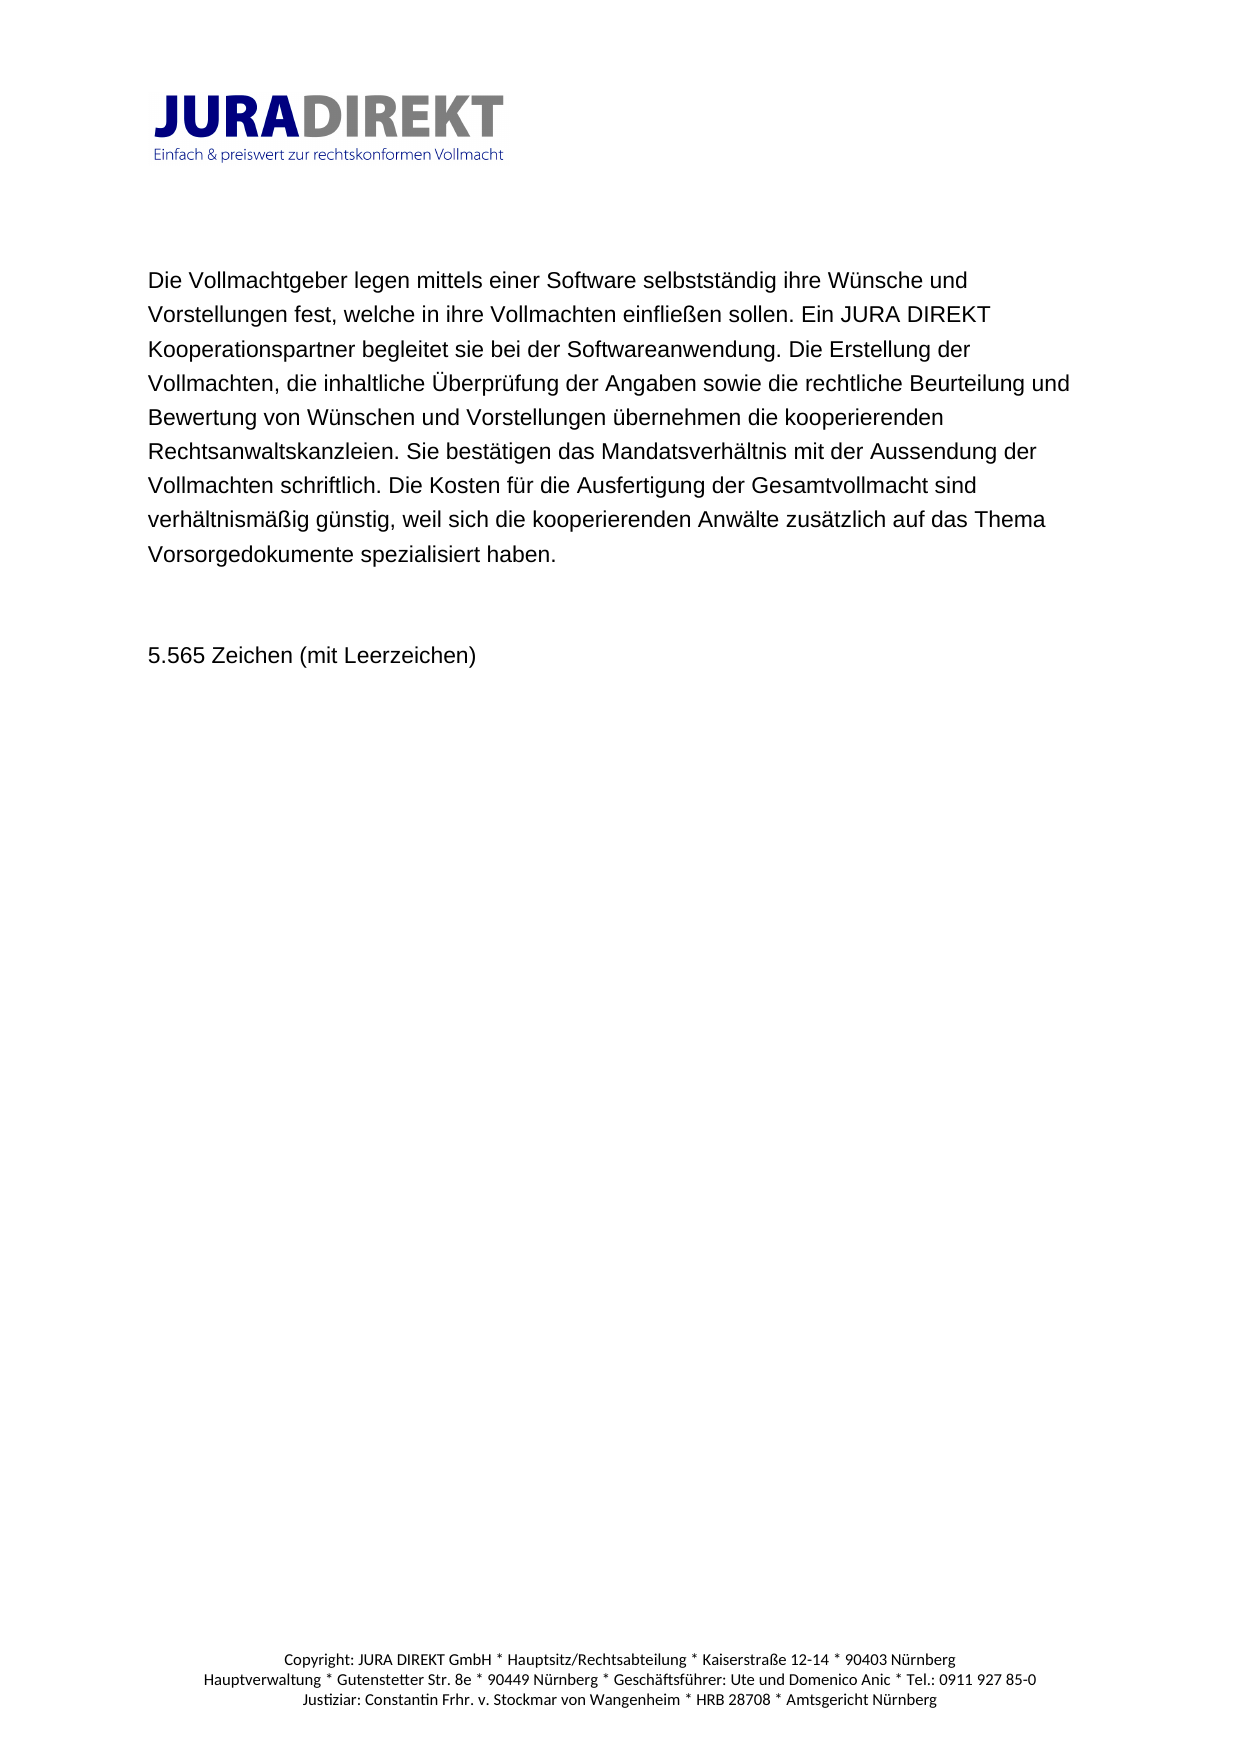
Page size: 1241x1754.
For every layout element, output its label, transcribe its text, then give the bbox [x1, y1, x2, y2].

picture [147, 92, 511, 166]
text 5.565 Zeichen (mit Leerzeichen) [148, 642, 1093, 669]
text Die Vollmachtgeber legen mittels einer Software selbstständig ihre Wünsche und Vorstellungen fest, welche in ihre Vollmachten einfließen sollen. Ein JURA DIREKT Kooperationspartner begleitet sie bei der Softwareanwendung. Die Erstellung der Vollmachten, die inhaltliche Überprüfung der Angaben sowie die rechtliche Beurteilung und Bewertung von Wünschen und Vorstellungen übernehmen die kooperierenden Rechtsanwaltskanzleien. Sie bestätigen das Mandatsverhältnis mit der Aussendung der Vollmachten schriftlich. Die Kosten für die Ausfertigung der Gesamtvollmacht sind verhältnismäßig günstig, weil sich die kooperierenden Anwälte zusätzlich auf das Thema Vorsorgedokumente spezialisiert haben. [148, 267, 1093, 567]
